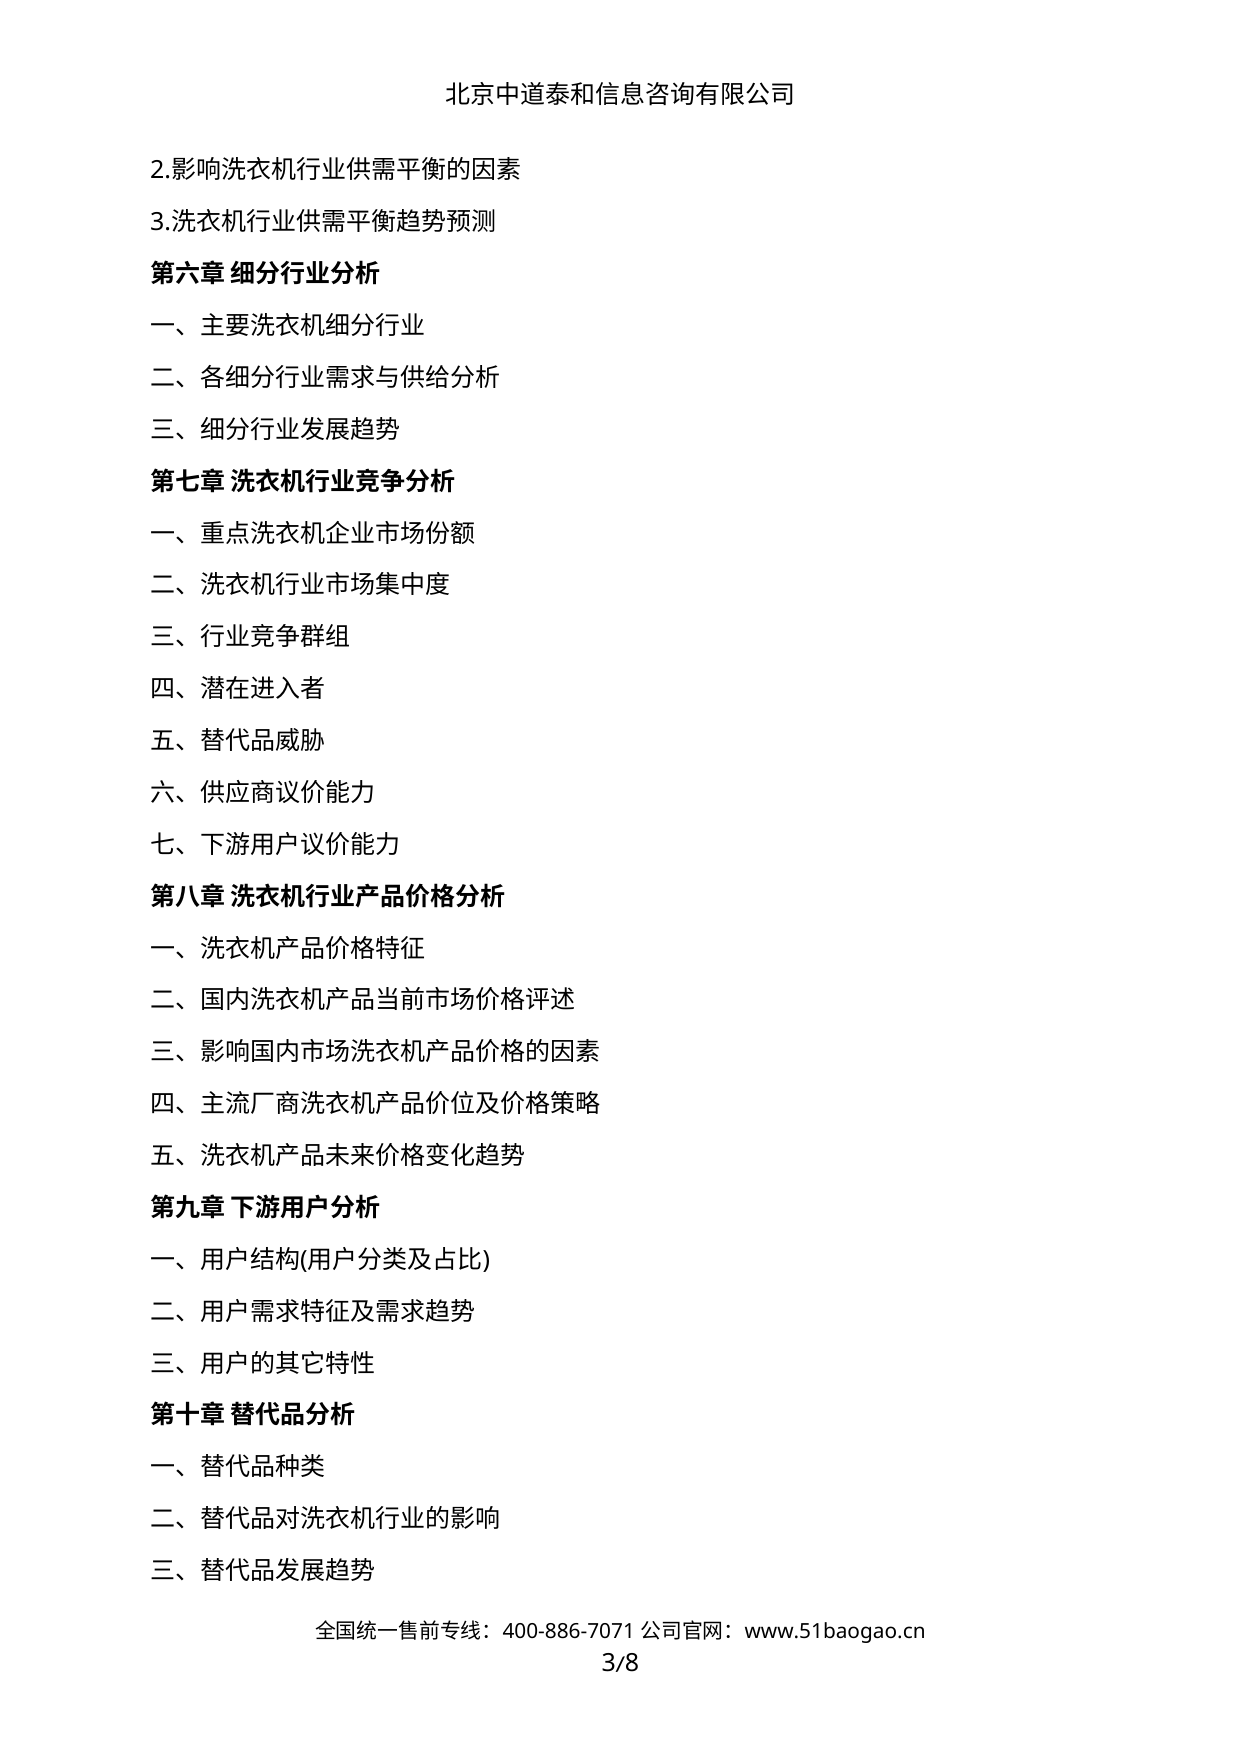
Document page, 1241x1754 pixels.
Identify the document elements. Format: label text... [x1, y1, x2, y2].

text 第七章 洗衣机行业竞争分析 [150, 461, 1090, 497]
text 2.影响洗衣机行业供需平衡的因素 [150, 150, 1090, 186]
text 五、替代品威胁 [150, 721, 1090, 757]
text 三、行业竞争群组 [150, 617, 1090, 653]
text 四、潜在进入者 [150, 669, 1090, 705]
text 三、用户的其它特性 [150, 1343, 1090, 1379]
text 七、下游用户议价能力 [150, 824, 1090, 861]
text 五、洗衣机产品未来价格变化趋势 [150, 1136, 1090, 1172]
text 一、替代品种类 [150, 1447, 1090, 1483]
text 第六章 细分行业分析 [150, 254, 1090, 290]
text 二、替代品对洗衣机行业的影响 [150, 1499, 1090, 1535]
text 三、影响国内市场洗衣机产品价格的因素 [150, 1032, 1090, 1068]
text 一、用户结构(用户分类及占比) [150, 1239, 1090, 1276]
text 二、国内洗衣机产品当前市场价格评述 [150, 980, 1090, 1016]
text 3.洗衣机行业供需平衡趋势预测 [150, 202, 1090, 238]
text 三、细分行业发展趋势 [150, 409, 1090, 446]
text 一、主要洗衣机细分行业 [150, 306, 1090, 342]
text 二、洗衣机行业市场集中度 [150, 565, 1090, 601]
text 四、主流厂商洗衣机产品价位及价格策略 [150, 1084, 1090, 1120]
text 六、供应商议价能力 [150, 772, 1090, 809]
text 二、用户需求特征及需求趋势 [150, 1291, 1090, 1327]
text 第十章 替代品分析 [150, 1395, 1090, 1431]
text 一、洗衣机产品价格特征 [150, 928, 1090, 964]
text 第九章 下游用户分析 [150, 1187, 1090, 1224]
text 三、替代品发展趋势 [150, 1551, 1090, 1587]
text 一、重点洗衣机企业市场份额 [150, 513, 1090, 549]
text 第八章 洗衣机行业产品价格分析 [150, 876, 1090, 912]
text 二、各细分行业需求与供给分析 [150, 357, 1090, 394]
